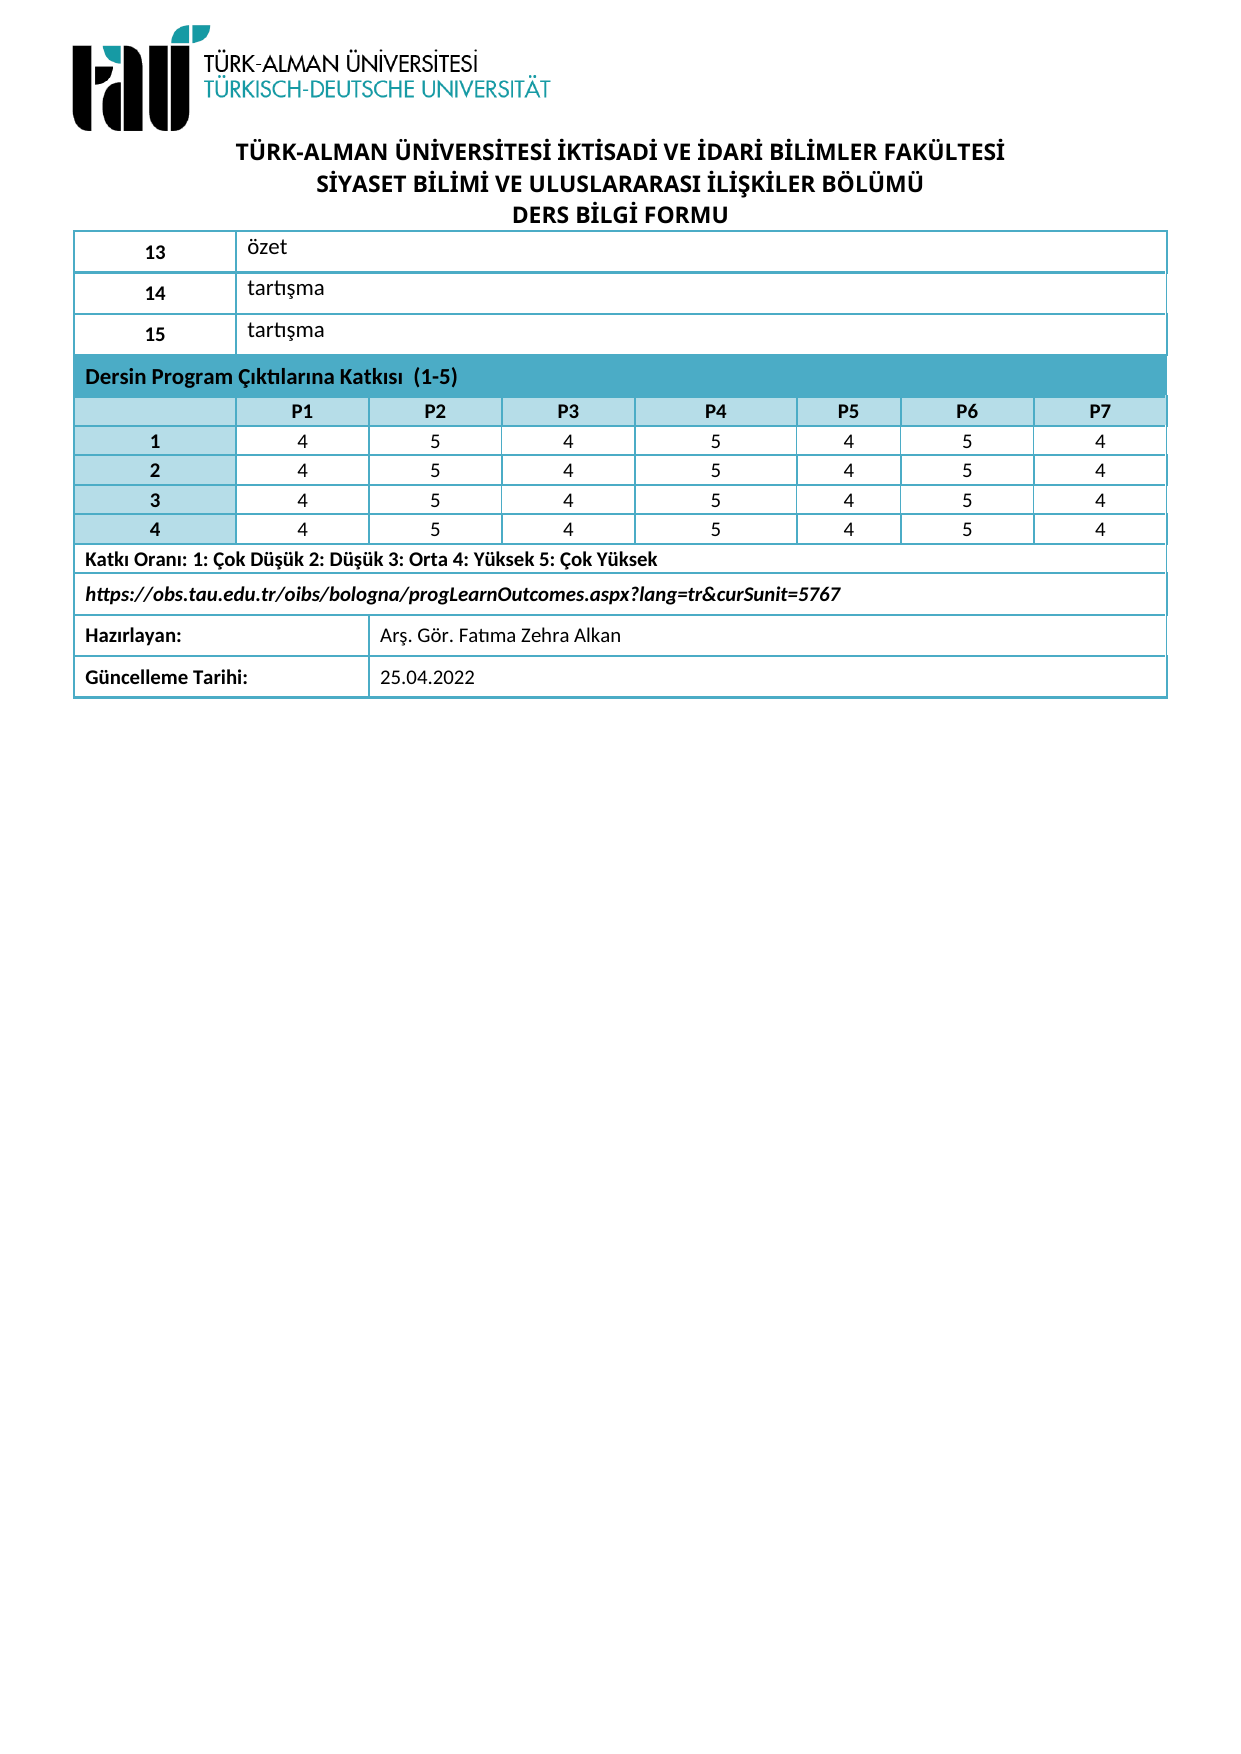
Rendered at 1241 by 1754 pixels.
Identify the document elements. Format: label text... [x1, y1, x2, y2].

table_cell 4 [1034, 425, 1166, 454]
table_cell 5 [902, 515, 1033, 543]
table_cell 5 [370, 515, 501, 543]
table_cell 4 [502, 427, 634, 454]
table_cell 4 [502, 486, 634, 513]
table_cell 4 [75, 515, 235, 543]
table_cell 4 [237, 515, 368, 543]
table_cell P5 [798, 398, 900, 425]
table_cell 14 [75, 274, 235, 313]
table_cell Katkı Oranı: 1: Çok Düşük 2: Düşük 3: Orta 4: Yüksek 5: Çok Yüksek [75, 543, 1166, 572]
table_cell 4 [503, 456, 634, 484]
table_cell 5 [636, 486, 796, 513]
table_cell 4 [1035, 454, 1166, 484]
table_cell 4 [798, 456, 900, 484]
table_cell [75, 398, 235, 425]
table_cell 5 [636, 427, 796, 454]
table_cell tartışma [237, 313, 1166, 354]
table_cell 5 [370, 486, 501, 513]
table_cell 25.04.2022 [370, 655, 1166, 696]
table_cell 15 [75, 315, 235, 354]
table_cell 3 [75, 486, 235, 513]
table_cell tartışma [237, 271, 1166, 313]
table_cell 4 [237, 486, 368, 513]
table_cell 5 [902, 456, 1033, 484]
table_cell P7 [1035, 395, 1166, 425]
table_cell Hazırlayan: [75, 616, 368, 655]
table_cell 5 [901, 486, 1033, 513]
table_cell 4 [797, 427, 900, 454]
table_cell P1 [237, 398, 368, 425]
table_cell 4 [1035, 513, 1166, 543]
table_cell https://obs.tau.edu.tr/oibs/bologna/progLearnOutcomes.aspx?lang=tr&curSunit=5767 [75, 572, 1166, 614]
table_cell P3 [503, 398, 634, 425]
table_cell 4 [797, 486, 900, 513]
table_cell 5 [636, 456, 796, 484]
table_cell Güncelleme Tarihi: [75, 657, 368, 696]
table_cell 4 [1034, 484, 1166, 513]
table_cell P4 [636, 398, 796, 425]
table_cell özet [237, 232, 1166, 271]
table_cell 2 [75, 456, 235, 484]
table_cell P6 [902, 398, 1033, 425]
table_cell 5 [636, 515, 796, 543]
table_cell Arş. Gör. Fatıma Zehra Alkan [370, 614, 1166, 655]
table_cell 4 [798, 515, 900, 543]
table_cell P2 [370, 398, 501, 425]
table_cell 5 [370, 427, 501, 454]
table_cell 4 [237, 456, 368, 484]
table_cell 5 [370, 456, 501, 484]
table_cell Dersin Program Çıktılarına Katkısı (1-5) [75, 354, 1166, 395]
picture [71, 22, 552, 134]
table_cell 13 [75, 232, 235, 271]
table_cell 1 [75, 427, 235, 454]
table_cell 4 [503, 515, 634, 543]
table_cell 5 [901, 427, 1033, 454]
table_cell 4 [237, 427, 368, 454]
